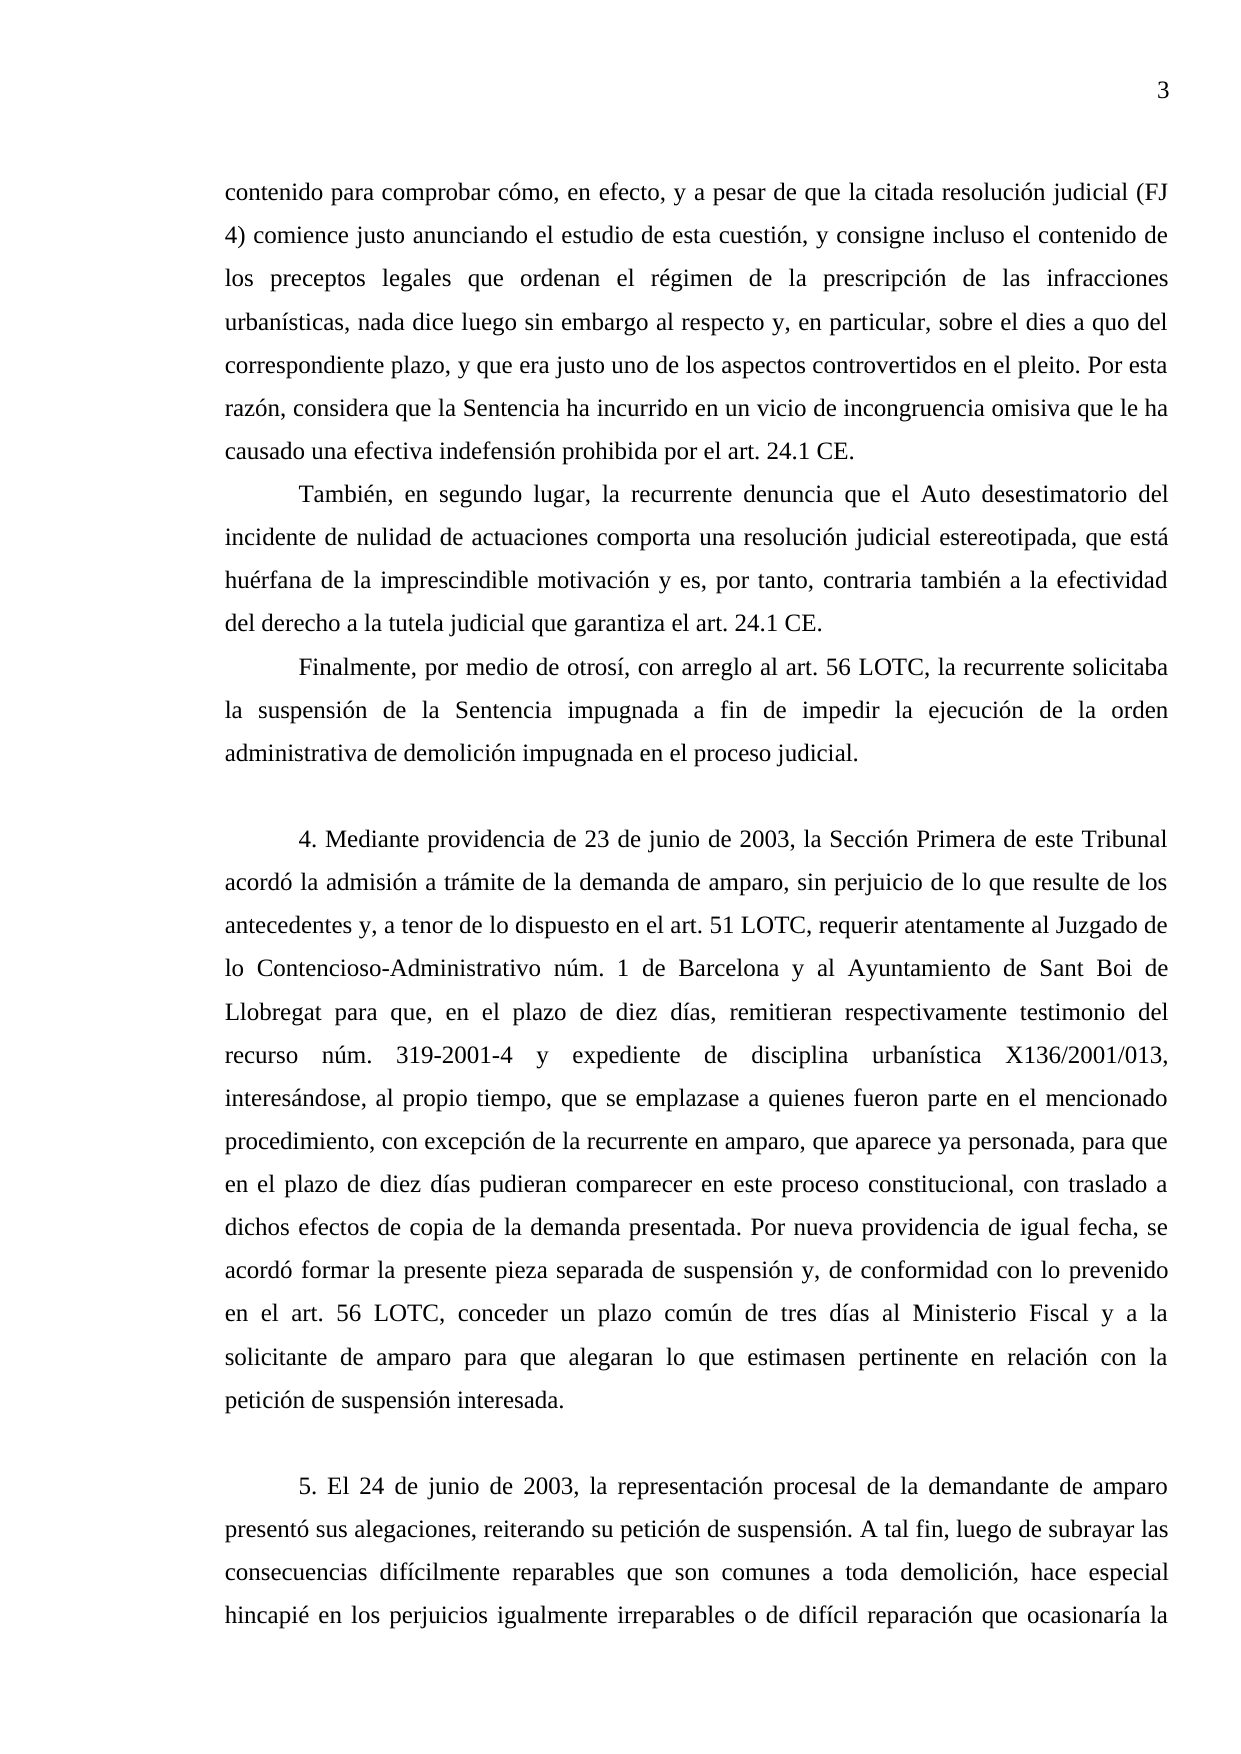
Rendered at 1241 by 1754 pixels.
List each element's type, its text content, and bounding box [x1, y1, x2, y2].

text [224, 1471, 1169, 1629]
text 4. Mediante providencia de 23 de junio de 2003, la Sección Primera de este Tribunal acordó la admisión a trámite de la demanda de amparo, sin perjuicio de lo que resulte de los antecedentes y, a tenor de lo dispuesto en el art. 51 LOTC, requerir atentamente al Juzgado de lo Contencioso-Administrativo núm. 1 de Barcelona y al Ayuntamiento de Sant Boi de Llobregat para que, en el plazo de diez días, remitieran respectivamente testimonio del recurso núm. 319-2001-4 y expediente de disciplina urbanística X136/2001/013, interesándose, al propio tiempo, que se emplazase a quienes fueron parte en el mencionado procedimiento, con excepción de la recurrente en amparo, que aparece ya personada, para que en el plazo de diez días pudieran comparecer en este proceso constitucional, con traslado a dichos efectos de copia de la demanda presentada. Por nueva providencia de igual fecha, se acordó formar la presente pieza separada de suspensión y, de conformidad con lo prevenido en el art. 56 LOTC, conceder un plazo común de tres días al Ministerio Fiscal y a la solicitante de amparo para que alegaran lo que estimasen pertinente en relación con la petición de suspensión interesada. [224, 824, 1169, 1413]
text Finalmente, por medio de otrosí, con arreglo al art. 56 LOTC, la recurrente solicitaba la suspensión de la Sentencia impugnada a fin de impedir la ejecución de la orden administrativa de demolición impugnada en el proceso judicial. [224, 652, 1169, 767]
text También, en segundo lugar, la recurrente denuncia que el Auto desestimatorio del incidente de nulidad de actuaciones comporta una resolución judicial estereotipada, que está huérfana de la imprescindible motivación y es, por tanto, contraria también a la efectividad del derecho a la tutela judicial que garantiza el art. 24.1 CE. [224, 479, 1169, 637]
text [224, 177, 1169, 465]
